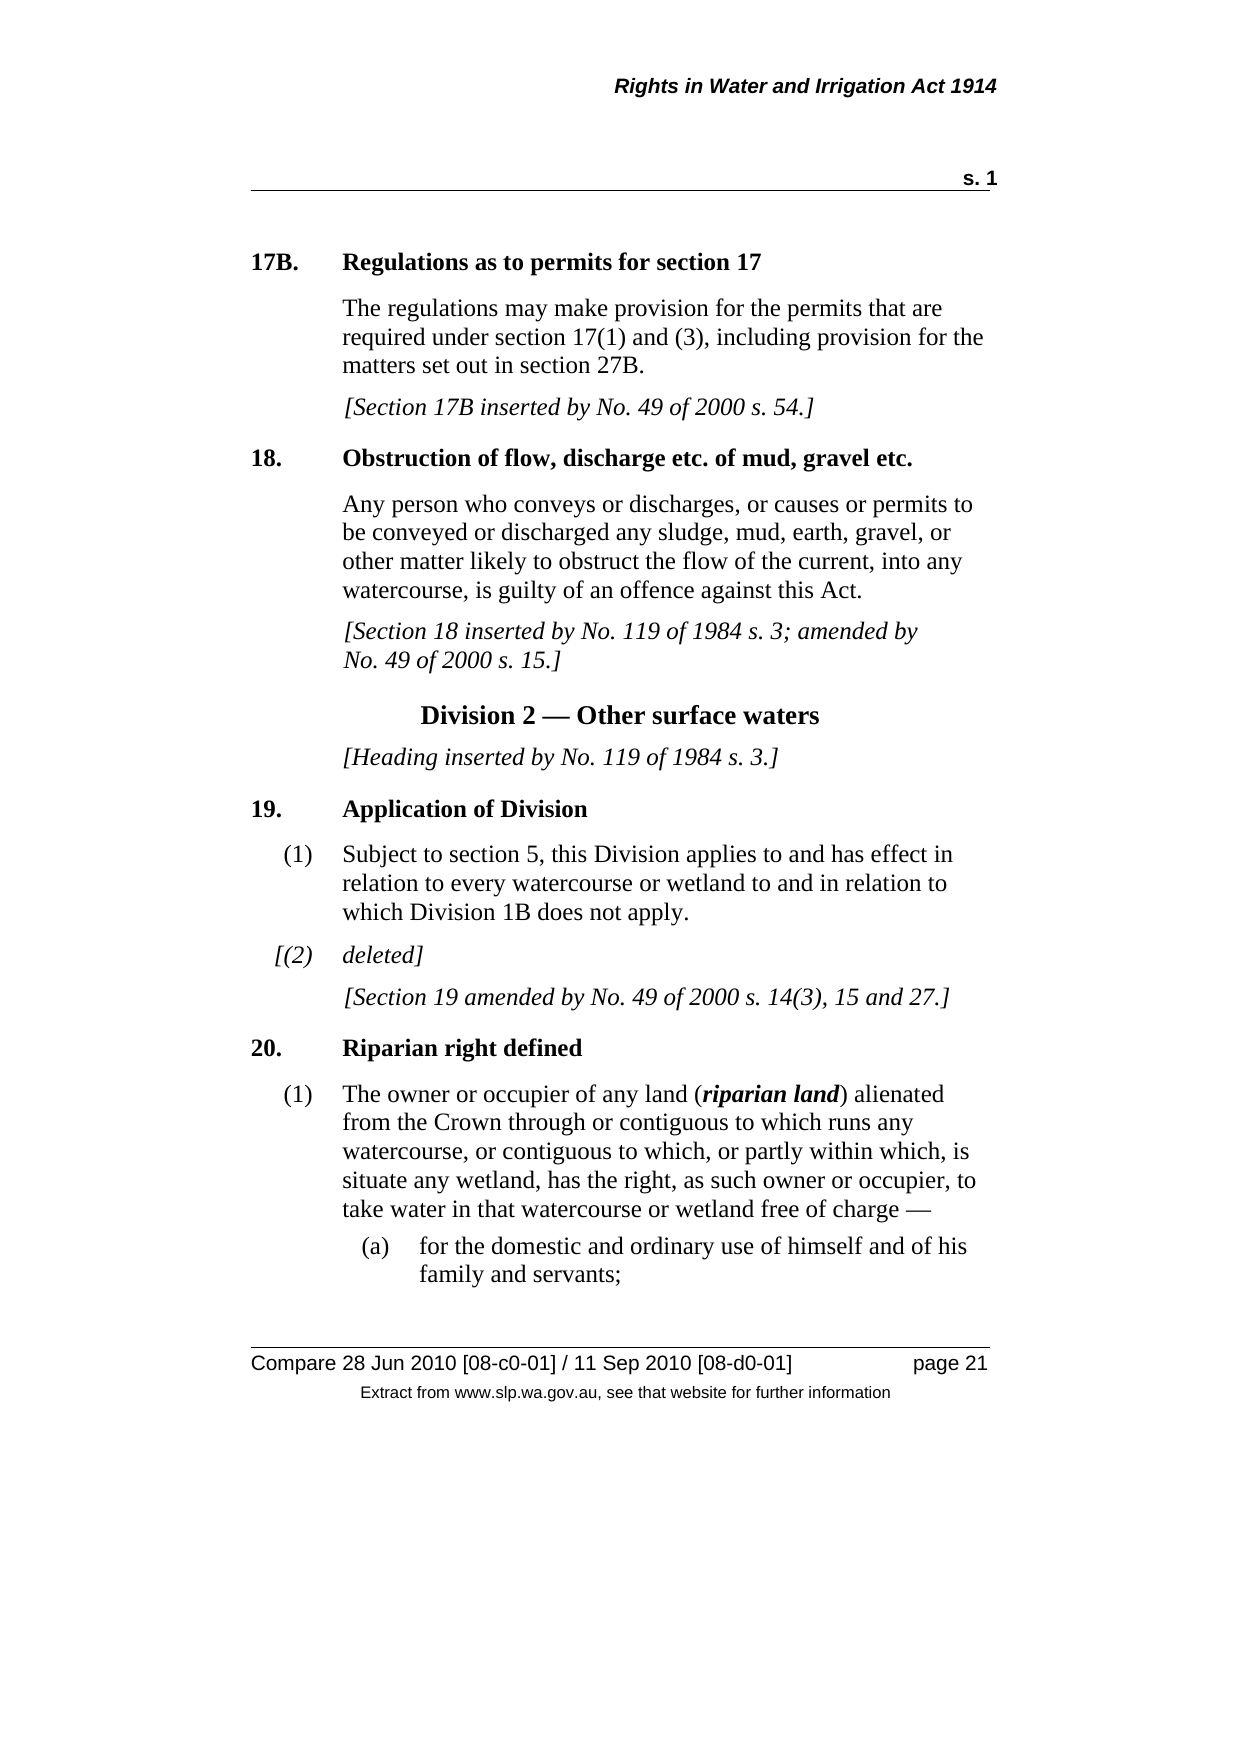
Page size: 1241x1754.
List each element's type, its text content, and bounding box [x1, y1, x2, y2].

text (a) for the domestic and ordinary use of himself and of his family and servants; [251, 1231, 990, 1288]
text [(2) deleted] [251, 940, 990, 969]
subtitle 17B. Regulations as to permits for section 17 [251, 247, 990, 276]
subtitle 18. Obstruction of flow, discharge etc. of mud, gravel etc. [251, 443, 990, 472]
subtitle 20. Riparian right defined [251, 1033, 990, 1062]
text [Section 19 amended by No. 49 of 2000 s. 14(3), 15 and 27.] [251, 982, 990, 1010]
subtitle Division 2 — Other surface waters [251, 699, 990, 730]
text Any person who conveys or discharges, or causes or permits to be conveyed or discharged any sludge, mud, earth, gravel, or other matter likely to obstruct the flow of the current, into any watercourse, is guilty of an offence against this Act. [251, 489, 990, 604]
text [Section 18 inserted by No. 119 of 1984 s. 3; amended by No. 49 of 2000 s. 15.] [251, 616, 990, 674]
subtitle 19. Application of Division [251, 794, 990, 823]
text (1) Subject to section 5, this Division applies to and has effect in relation to every watercourse or wetland to and in relation to which Division 1B does not apply. [251, 839, 990, 926]
text The regulations may make provision for the permits that are required under section 17(1) and (3), including provision for the matters set out in section 27B. [251, 293, 990, 379]
text (1) The owner or occupier of any land (riparian land) alienated from the Crown through or contiguous to which runs any watercourse, or contiguous to which, or partly within which, is situate any wetland, has the right, as such owner or occupier, to take water in that watercourse or wetland free of charge — [251, 1079, 990, 1222]
text [Section 17B inserted by No. 49 of 2000 s. 54.] [251, 392, 990, 420]
subtitle [Heading inserted by No. 119 of 1984 s. 3.] [251, 742, 990, 771]
